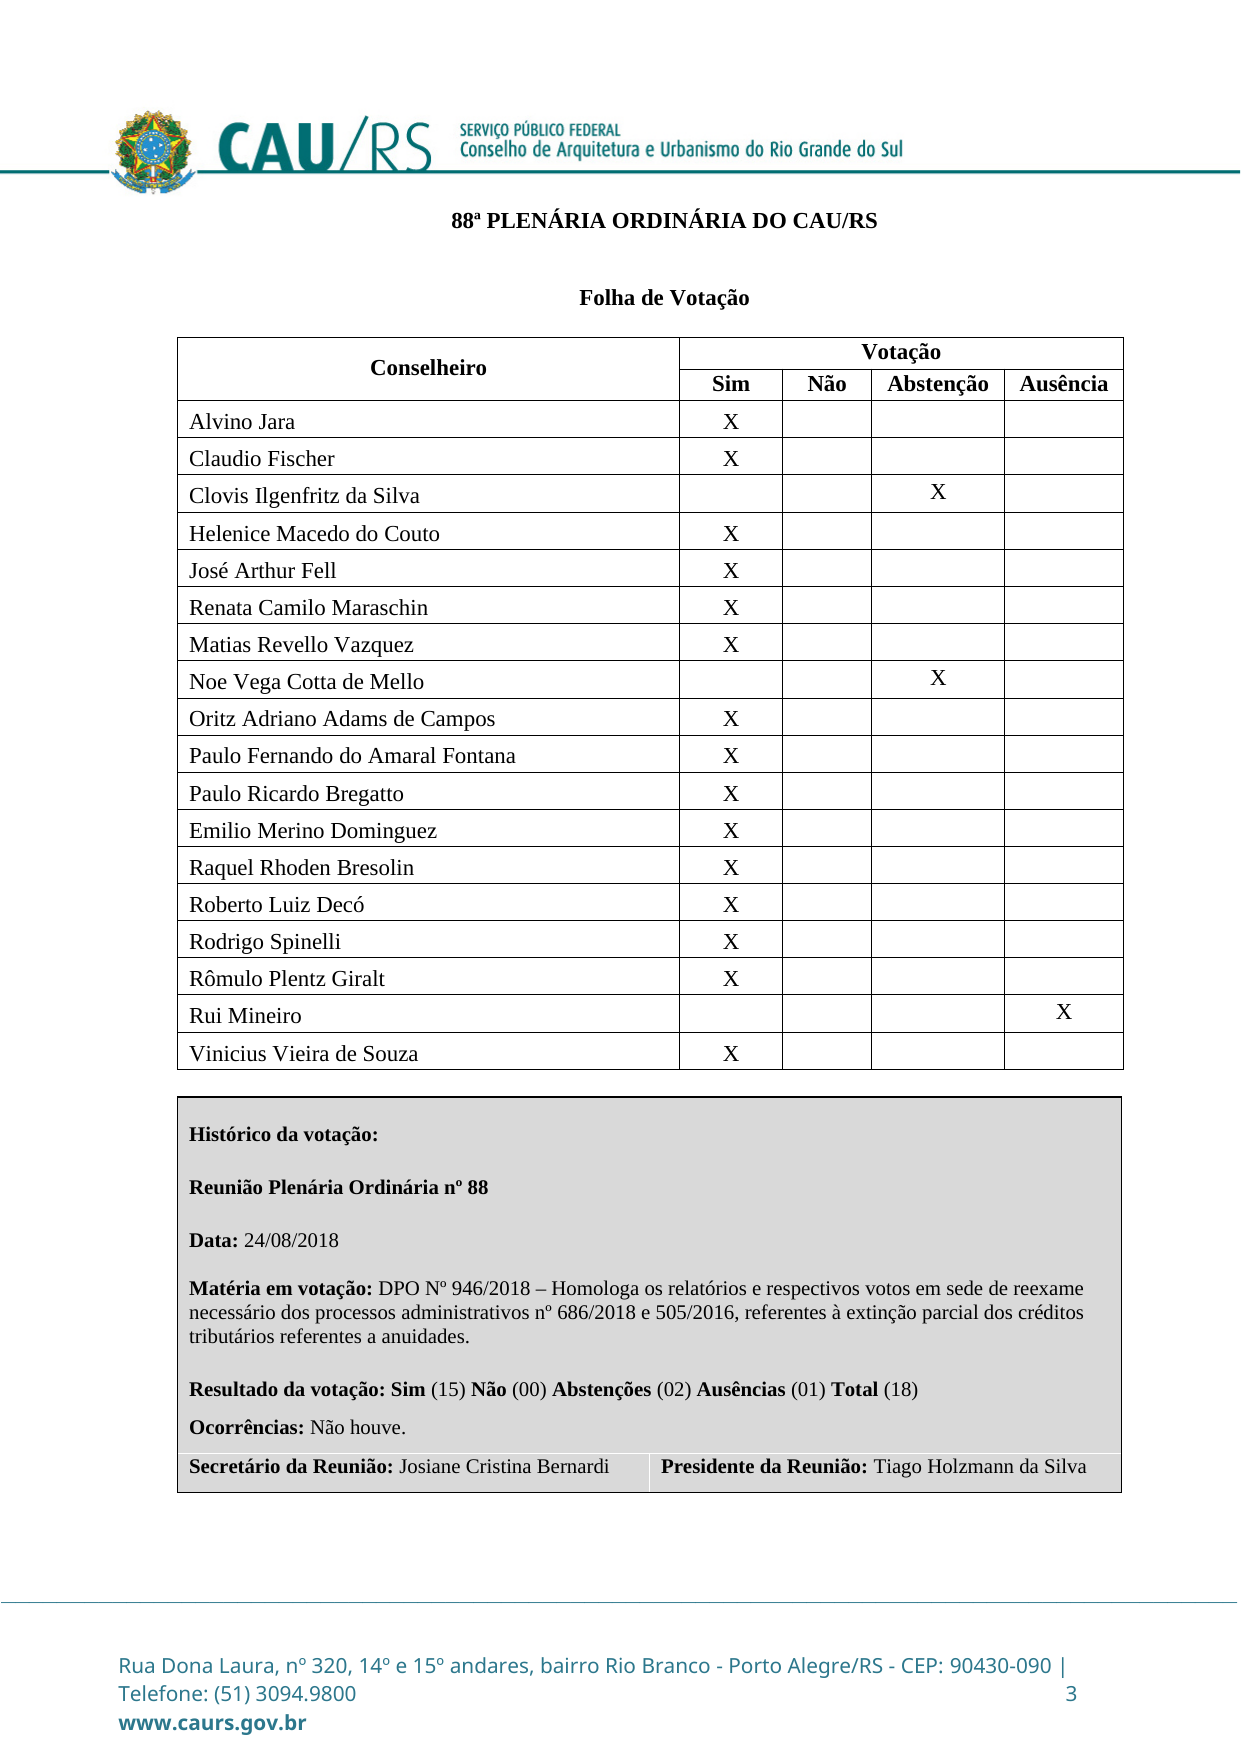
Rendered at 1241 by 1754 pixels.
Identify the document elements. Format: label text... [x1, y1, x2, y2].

table_cell X [680, 810, 782, 846]
table_cell Rômulo Plentz Giralt [178, 958, 679, 994]
table_cell Oritz Adriano Adams de Campos [178, 699, 679, 735]
table_cell X [680, 587, 782, 623]
table_cell [1005, 513, 1123, 549]
table_cell [783, 921, 871, 957]
table_cell Sim [680, 370, 782, 400]
table_cell Resultado da votação: Sim (15) Não (00) Abstenções (02) Ausências (01) Total (18) [178, 1377, 1121, 1415]
table_cell [680, 661, 782, 698]
table_cell Data: 24/08/2018 Matéria em votação: DPO Nº 946/2018 – Homologa os relatórios e respectivos votos em sede de reexame necessário dos processos administrativos nº 686/2018 e 505/2016, referentes à extinção parcial dos créditos tributários referentes a anuidades. [178, 1228, 1121, 1377]
table_cell Roberto Luiz Decó [178, 884, 679, 920]
table_cell [783, 550, 871, 586]
table_cell [1005, 587, 1123, 623]
table_cell Rodrigo Spinelli [178, 921, 679, 957]
table_cell [783, 661, 871, 698]
table_cell [1005, 958, 1123, 994]
table_cell [872, 624, 1004, 660]
table_cell [1005, 401, 1123, 437]
table_cell [783, 995, 871, 1032]
table_cell [1005, 438, 1123, 474]
table_cell [1005, 810, 1123, 846]
table_cell [783, 847, 871, 883]
table_cell Helenice Macedo do Couto [178, 513, 679, 549]
table_cell Paulo Ricardo Bregatto [178, 773, 679, 809]
table_cell [872, 438, 1004, 474]
table_cell X [1005, 995, 1123, 1032]
table_cell [783, 736, 871, 772]
table_cell X [680, 401, 782, 437]
table_cell Noe Vega Cotta de Mello [178, 661, 679, 698]
table_cell X [872, 661, 1004, 698]
table_cell [1005, 921, 1123, 957]
table_cell [1005, 475, 1123, 512]
table_cell Emilio Merino Dominguez [178, 810, 679, 846]
table_header Votação [680, 338, 1123, 368]
table_cell Ausência [1005, 370, 1123, 400]
table_cell Matias Revello Vazquez [178, 624, 679, 660]
table_cell [783, 1033, 871, 1069]
table_cell [872, 847, 1004, 883]
table_cell X [680, 736, 782, 772]
table_cell Rui Mineiro [178, 995, 679, 1032]
table_cell [783, 810, 871, 846]
table_cell [872, 958, 1004, 994]
table_cell Secretário da Reunião: Josiane Cristina Bernardi [178, 1454, 649, 1492]
table_cell [680, 475, 782, 512]
table_cell [1005, 736, 1123, 772]
table_cell [872, 921, 1004, 957]
table_cell [783, 958, 871, 994]
table_cell [1005, 699, 1123, 735]
picture [0, 44, 1241, 205]
table_cell X [872, 475, 1004, 512]
table_cell [872, 699, 1004, 735]
table_cell Raquel Rhoden Bresolin [178, 847, 679, 883]
table_cell [872, 401, 1004, 437]
table_cell [1005, 661, 1123, 698]
table_cell Ocorrências: Não houve. [178, 1415, 1121, 1453]
table_cell Presidente da Reunião: Tiago Holzmann da Silva [650, 1454, 1121, 1492]
text Folha de Votação [177, 284, 1152, 311]
table_cell [783, 773, 871, 809]
table_header Conselheiro [178, 338, 679, 400]
text 88ª PLENÁRIA ORDINÁRIA DO CAU/RS [177, 207, 1152, 233]
table_cell Renata Camilo Maraschin [178, 587, 679, 623]
table_cell [872, 513, 1004, 549]
table_cell X [680, 438, 782, 474]
table_cell X [680, 884, 782, 920]
table_cell [783, 401, 871, 437]
table_cell [872, 810, 1004, 846]
table_cell Abstenção [872, 370, 1004, 400]
table_cell Não [783, 370, 871, 400]
table_cell [783, 587, 871, 623]
table_cell Clovis Ilgenfritz da Silva [178, 475, 679, 512]
table_cell [1005, 1033, 1123, 1069]
table_cell [872, 773, 1004, 809]
table_cell X [680, 847, 782, 883]
table_cell [872, 995, 1004, 1032]
table_cell [783, 438, 871, 474]
table_cell [783, 624, 871, 660]
table_cell José Arthur Fell [178, 550, 679, 586]
table_cell [872, 587, 1004, 623]
table_cell X [680, 921, 782, 957]
table_cell X [680, 1033, 782, 1069]
table_cell Alvino Jara [178, 401, 679, 437]
table_cell [1005, 847, 1123, 883]
table_cell Claudio Fischer [178, 438, 679, 474]
table_cell [872, 1033, 1004, 1069]
table_cell [680, 995, 782, 1032]
table_cell [872, 736, 1004, 772]
table_cell [872, 550, 1004, 586]
table_cell Vinicius Vieira de Souza [178, 1033, 679, 1069]
table_cell [1005, 550, 1123, 586]
table_cell [872, 884, 1004, 920]
table_cell [1005, 773, 1123, 809]
table_cell [783, 475, 871, 512]
table_cell Reunião Plenária Ordinária nº 88 [178, 1175, 1121, 1228]
table_cell X [680, 773, 782, 809]
table_cell X [680, 699, 782, 735]
table_cell [783, 513, 871, 549]
table_header Histórico da votação: [178, 1098, 1121, 1175]
table_cell [1005, 624, 1123, 660]
table_cell [1005, 884, 1123, 920]
table_cell [783, 884, 871, 920]
table_cell X [680, 550, 782, 586]
table_cell X [680, 624, 782, 660]
table_cell [783, 699, 871, 735]
table_cell X [680, 958, 782, 994]
table_cell Paulo Fernando do Amaral Fontana [178, 736, 679, 772]
table_cell X [680, 513, 782, 549]
